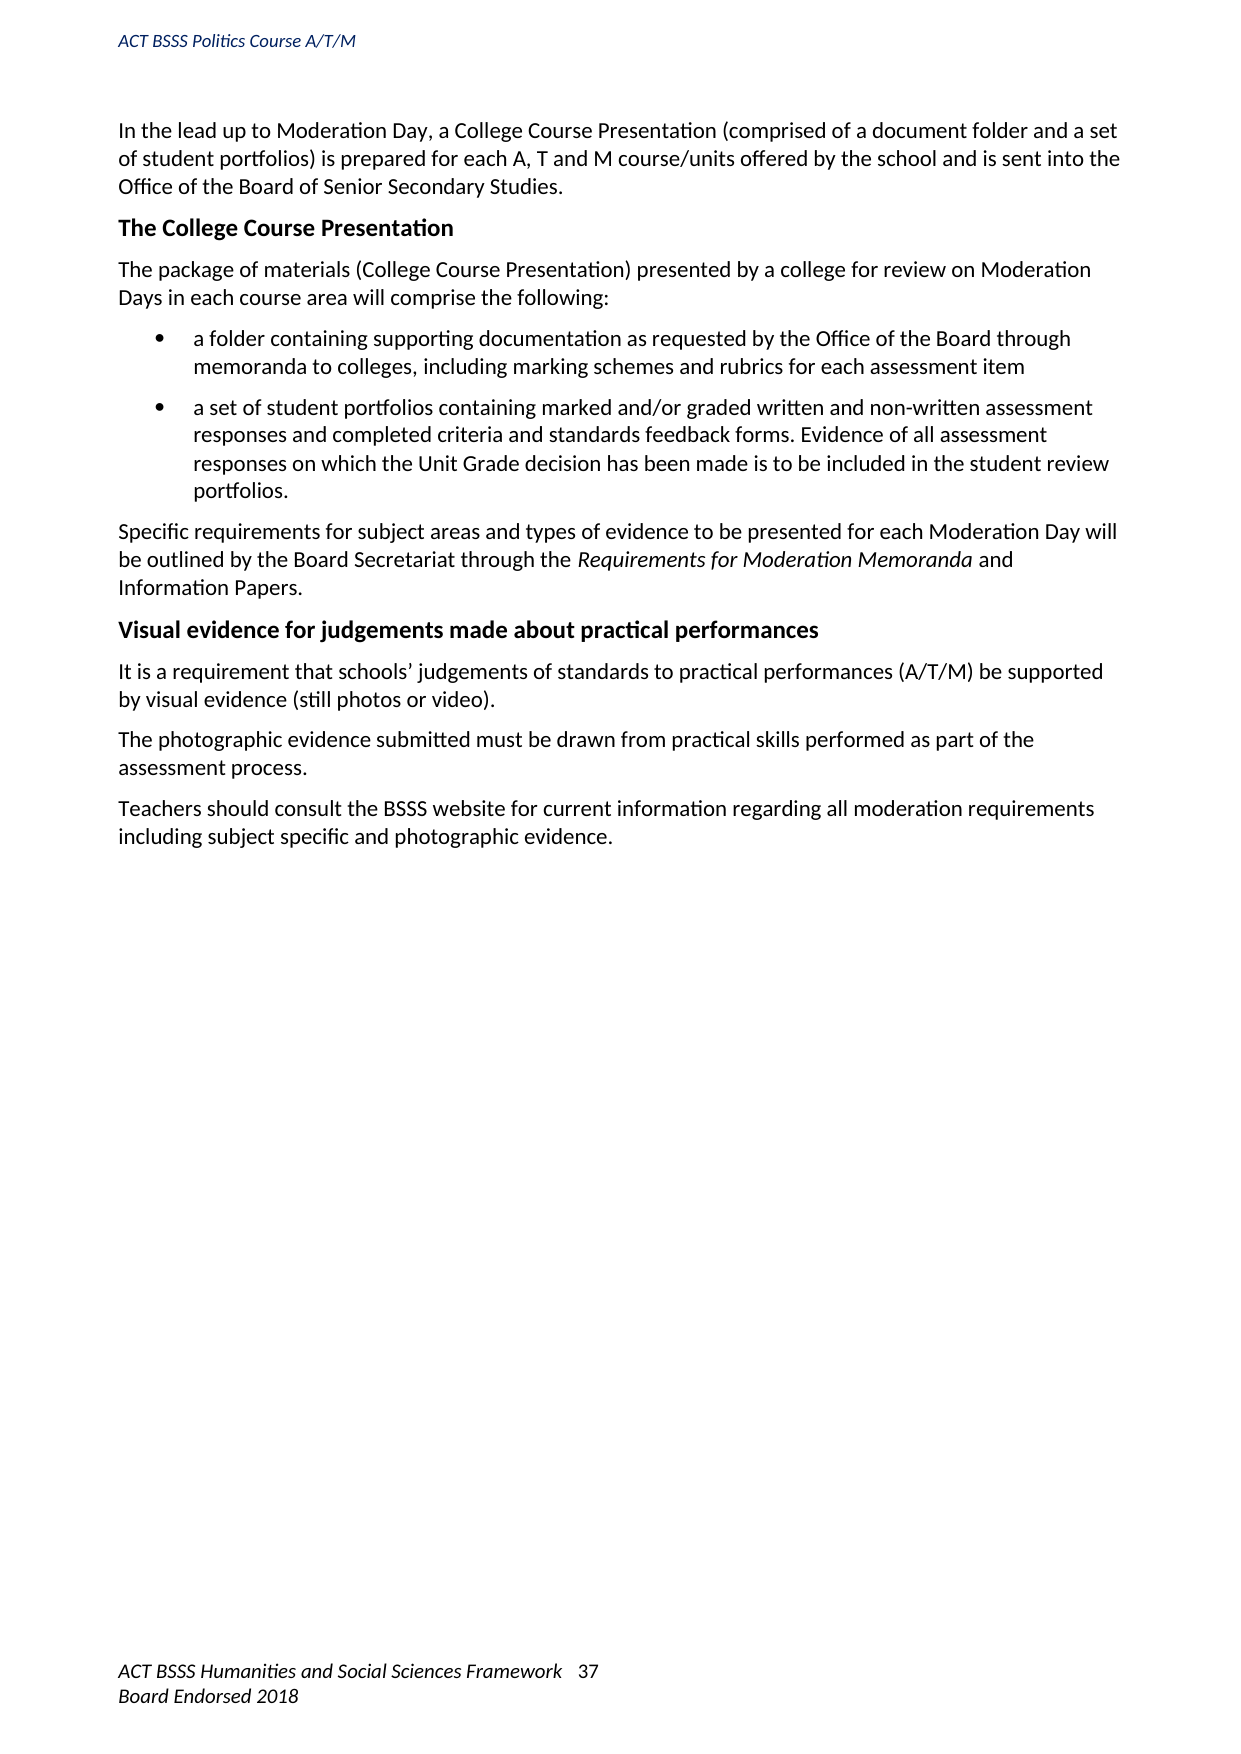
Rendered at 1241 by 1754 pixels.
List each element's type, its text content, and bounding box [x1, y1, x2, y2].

text The package of materials (College Course Presentation) presented by a college for review on Moderation Days in each course area will comprise the following: [118, 256, 1122, 312]
text The photographic evidence submitted must be drawn from practical skills performed as part of the assessment process. [118, 725, 1122, 781]
text It is a requirement that schools’ judgements of standards to practical performances (A/T/M) be supported by visual evidence (still photos or video). [118, 657, 1122, 713]
list a folder containing supporting documentation as requested by the Office of the Board through memoranda to colleges, including marking schemes and rubrics for each assessment item [156, 324, 1122, 380]
text In the lead up to Moderation Day, a College Course Presentation (comprised of a document folder and a set of student portfolios) is prepared for each A, T and M course/units offered by the school and is sent into the Office of the Board of Senior Secondary Studies. [118, 116, 1122, 200]
subtitle Visual evidence for judgements made about practical performances [118, 614, 1122, 644]
subtitle The College Course Presentation [118, 212, 1122, 243]
text Teachers should consult the BSSS website for current information regarding all moderation requirements including subject specific and photographic evidence. [118, 794, 1122, 850]
text Specific requirements for subject areas and types of evidence to be presented for each Moderation Day will be outlined by the Board Secretariat through the Requirements for Moderation Memoranda and Information Papers. [118, 517, 1122, 601]
list a set of student portfolios containing marked and/or graded written and non-written assessment responses and completed criteria and standards feedback forms. Evidence of all assessment responses on which the Unit Grade decision has been made is to be included in the student review portfolios. [156, 393, 1122, 505]
